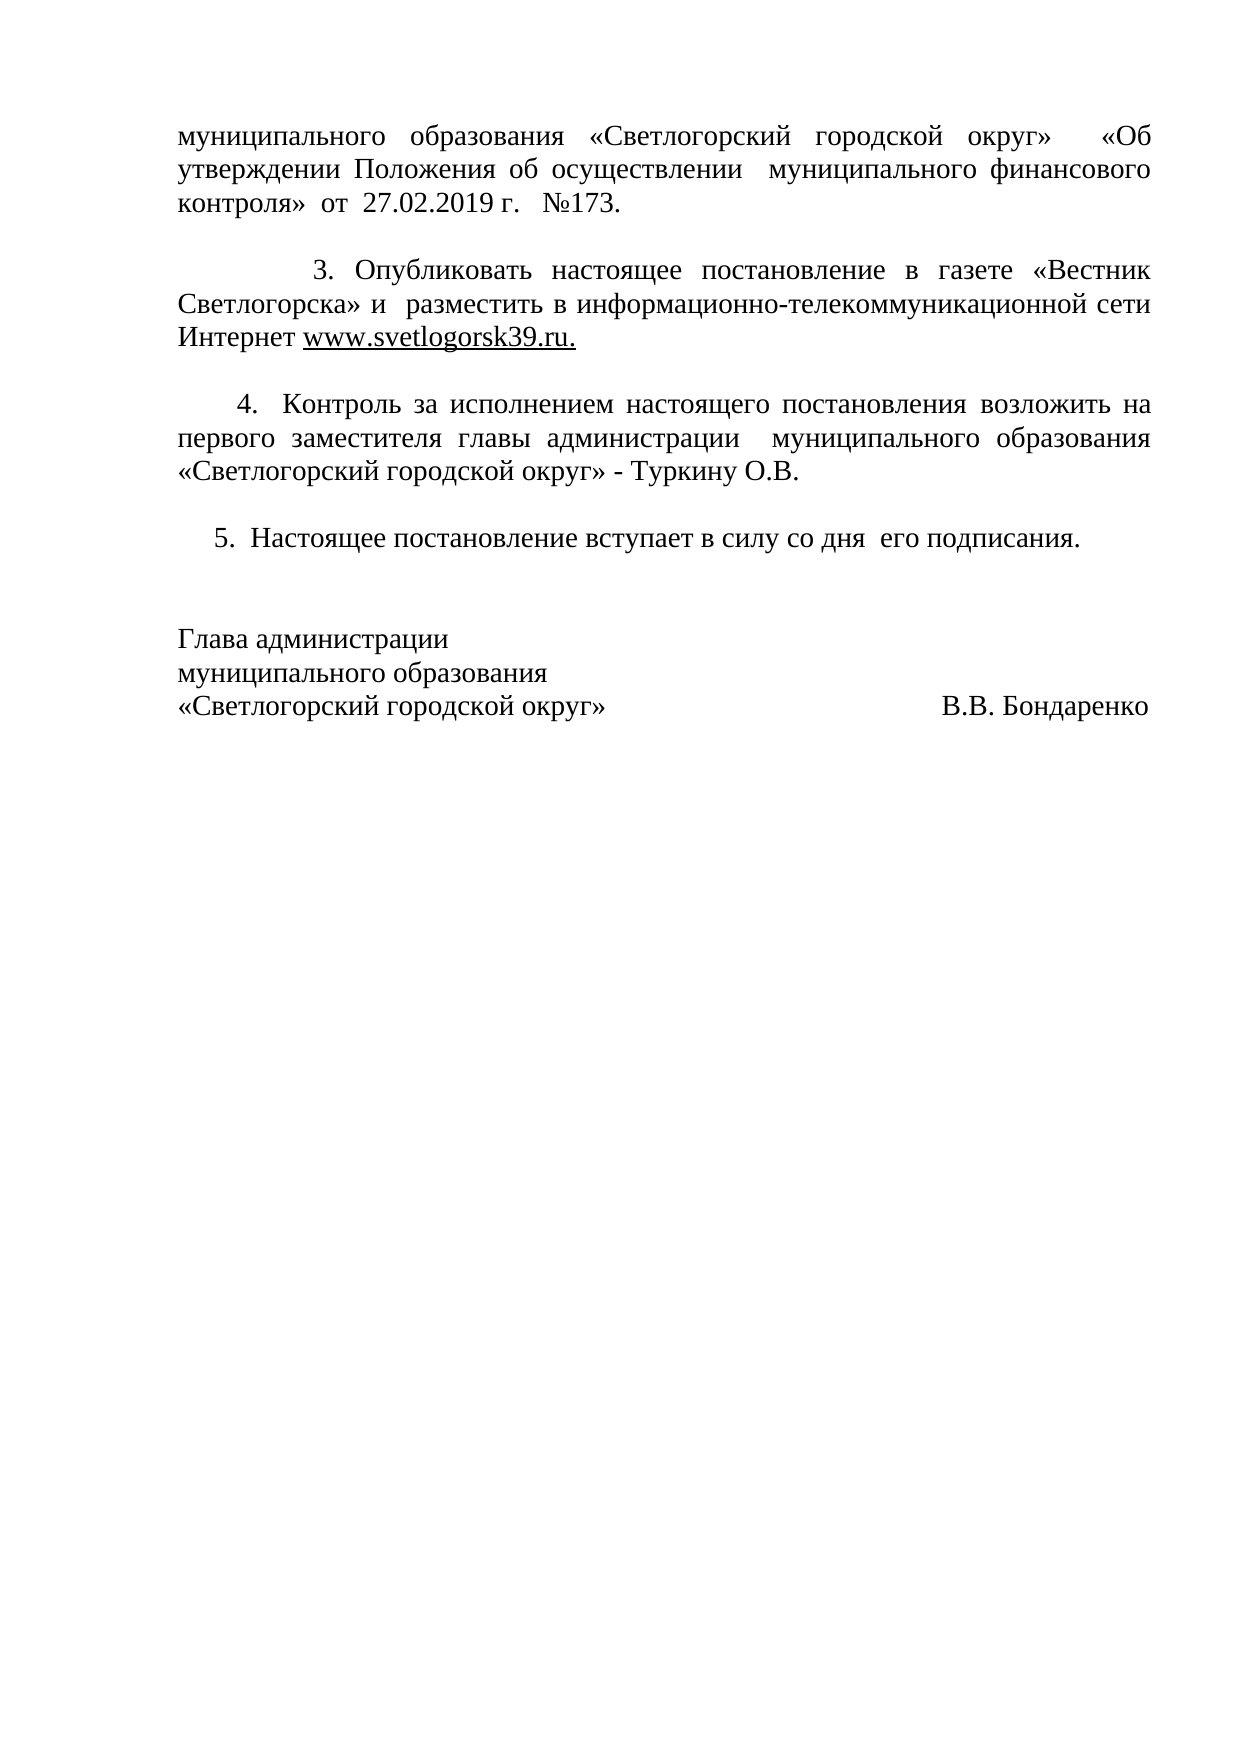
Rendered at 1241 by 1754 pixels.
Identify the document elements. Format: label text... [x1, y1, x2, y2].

text 5. Настоящее постановление вступает в силу со дня его подписания. [177, 521, 1152, 554]
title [177, 118, 1152, 219]
text 3. Опубликовать настоящее постановление в газете «Вестник Светлогорска» и разместить в информационно-телекоммуникационной сети Интернет www.svetlogorsk39.ru. [177, 252, 1152, 353]
text «Светлогорский городской округ» В.В. Бондаренко [177, 688, 1152, 722]
text Глава администрации [177, 621, 1152, 655]
text муниципального образования [177, 655, 1152, 688]
text 4. Контроль за исполнением настоящего постановления возложить на первого заместителя главы администрации муниципального образования «Светлогорский городской округ» - Туркину О.В. [177, 386, 1152, 487]
